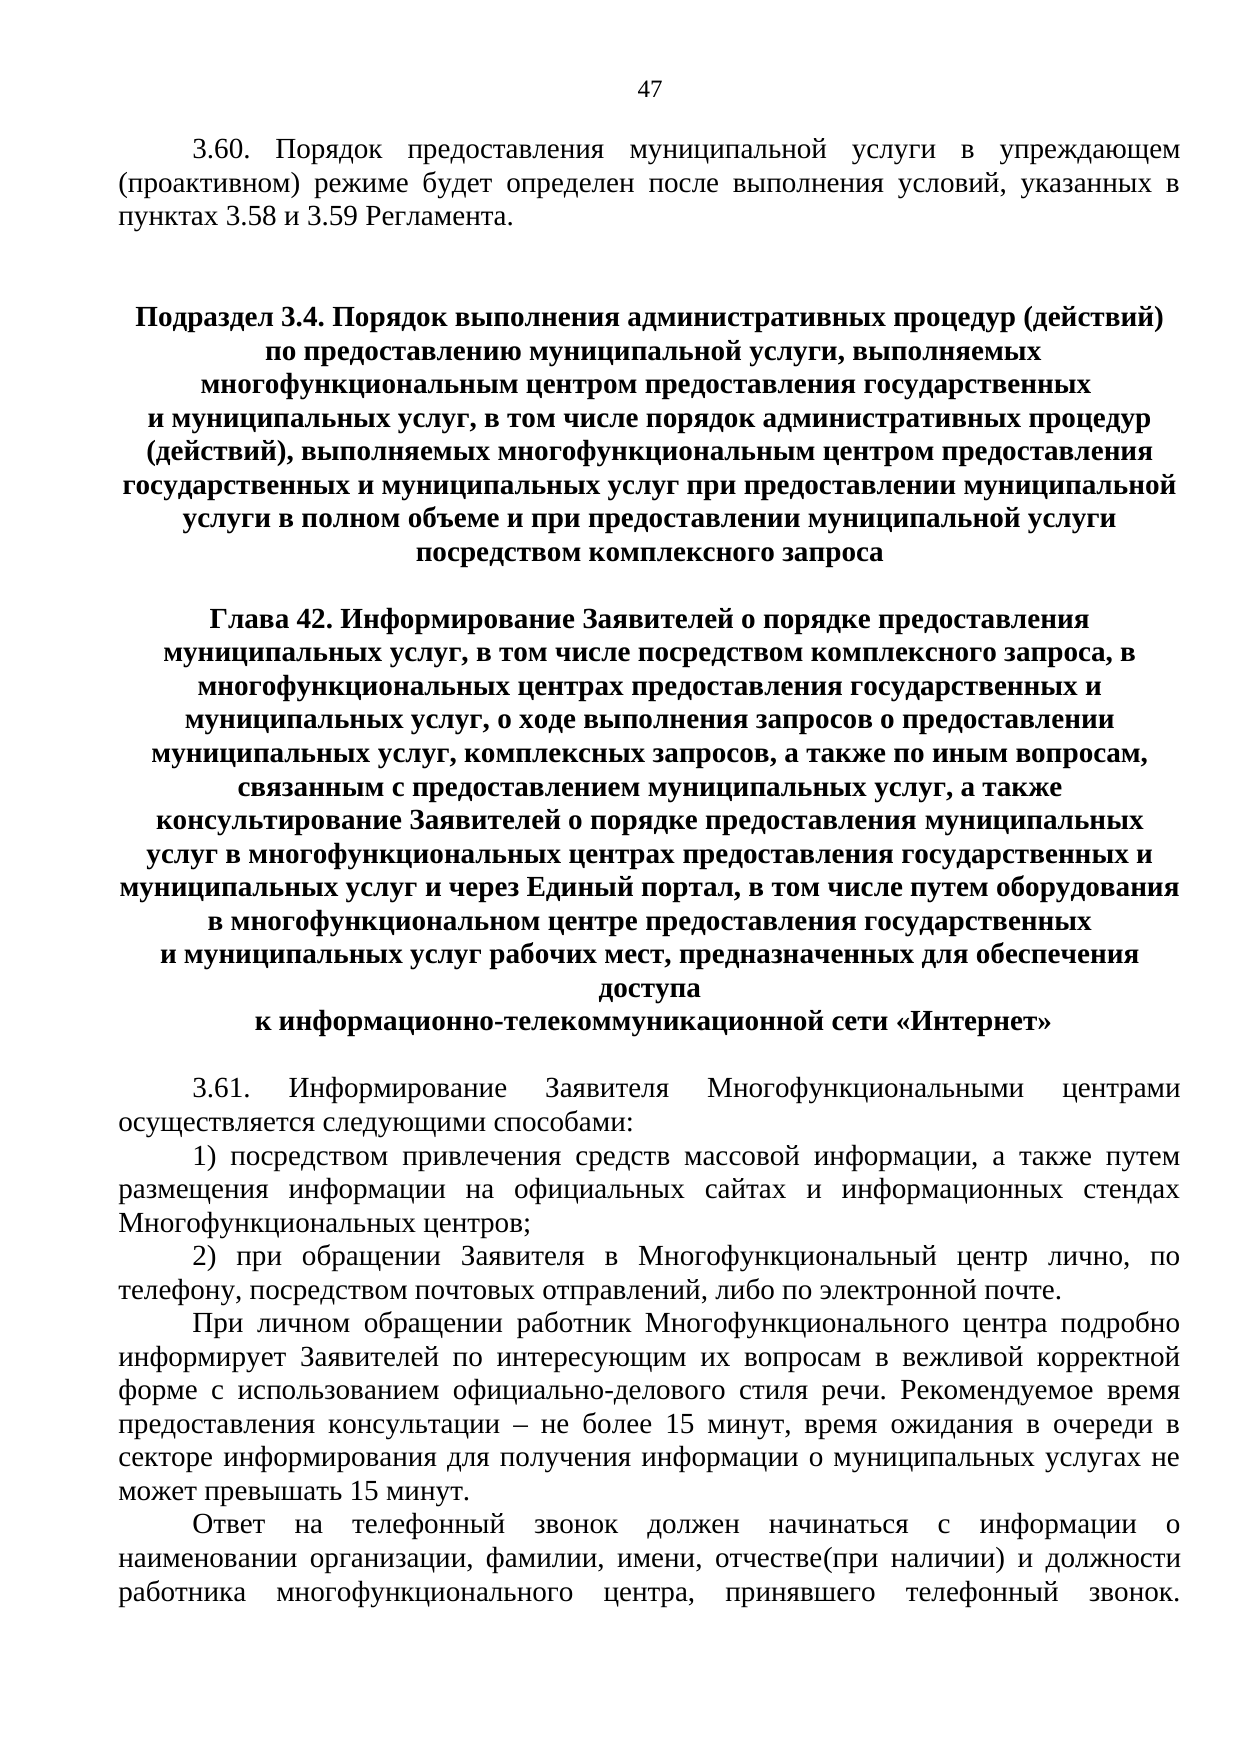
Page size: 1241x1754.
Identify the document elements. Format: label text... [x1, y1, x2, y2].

text 3.60. Порядок предоставления муниципальной услуги в упреждающем (проактивном) режиме будет определен после выполнения условий, указанных в пунктах 3.58 и 3.59 Регламента. [118, 131, 1181, 232]
text 3.61. Информирование Заявителя Многофункциональными центрами осуществляется следующими способами: [118, 1071, 1181, 1138]
text Подраздел 3.4. Порядок выполнения административных процедур (действий) [118, 299, 1181, 333]
text 2) при обращении Заявителя в Многофункциональный центр лично, по телефону, посредством почтовых отправлений, либо по электронной почте. [118, 1238, 1181, 1305]
text Глава 42. Информирование Заявителей о порядке предоставления муниципальных услуг, в том числе посредством комплексного запроса, в многофункциональных центрах предоставления государственных и муниципальных услуг, о ходе выполнения запросов о предоставлении муниципальных услуг, комплексных запросов, а также по иным вопросам, связанным с предоставлением муниципальных услуг, а также консультирование Заявителей о порядке предоставления муниципальных услуг в многофункциональных центрах предоставления государственных и муниципальных услуг и через Единый портал, в том числе путем оборудования в многофункциональном центре предоставления государственных [118, 601, 1181, 936]
text При личном обращении работник Многофункционального центра подробно информирует Заявителей по интересующим их вопросам в вежливой корректной форме с использованием официально-делового стиля речи. Рекомендуемое время предоставления консультации – не более 15 минут, время ожидания в очереди в секторе информирования для получения информации о муниципальных услугах не может превышать 15 минут. [118, 1305, 1181, 1507]
text 1) посредством привлечения средств массовой информации, а также путем размещения информации на официальных сайтах и информационных стендах Многофункциональных центров; [118, 1138, 1181, 1238]
text и муниципальных услуг рабочих мест, предназначенных для обеспечения доступа [118, 936, 1181, 1003]
text к информационно-телекоммуникационной сети «Интернет» [118, 1003, 1181, 1037]
text по предоставлению муниципальной услуги, выполняемых многофункциональным центром предоставления государственных и муниципальных услуг, в том числе порядок административных процедур (действий), выполняемых многофункциональным центром предоставления государственных и муниципальных услуг при предоставлении муниципальной услуги в полном объеме и при предоставлении муниципальной услуги посредством комплексного запроса [118, 333, 1181, 567]
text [118, 1507, 1181, 1607]
